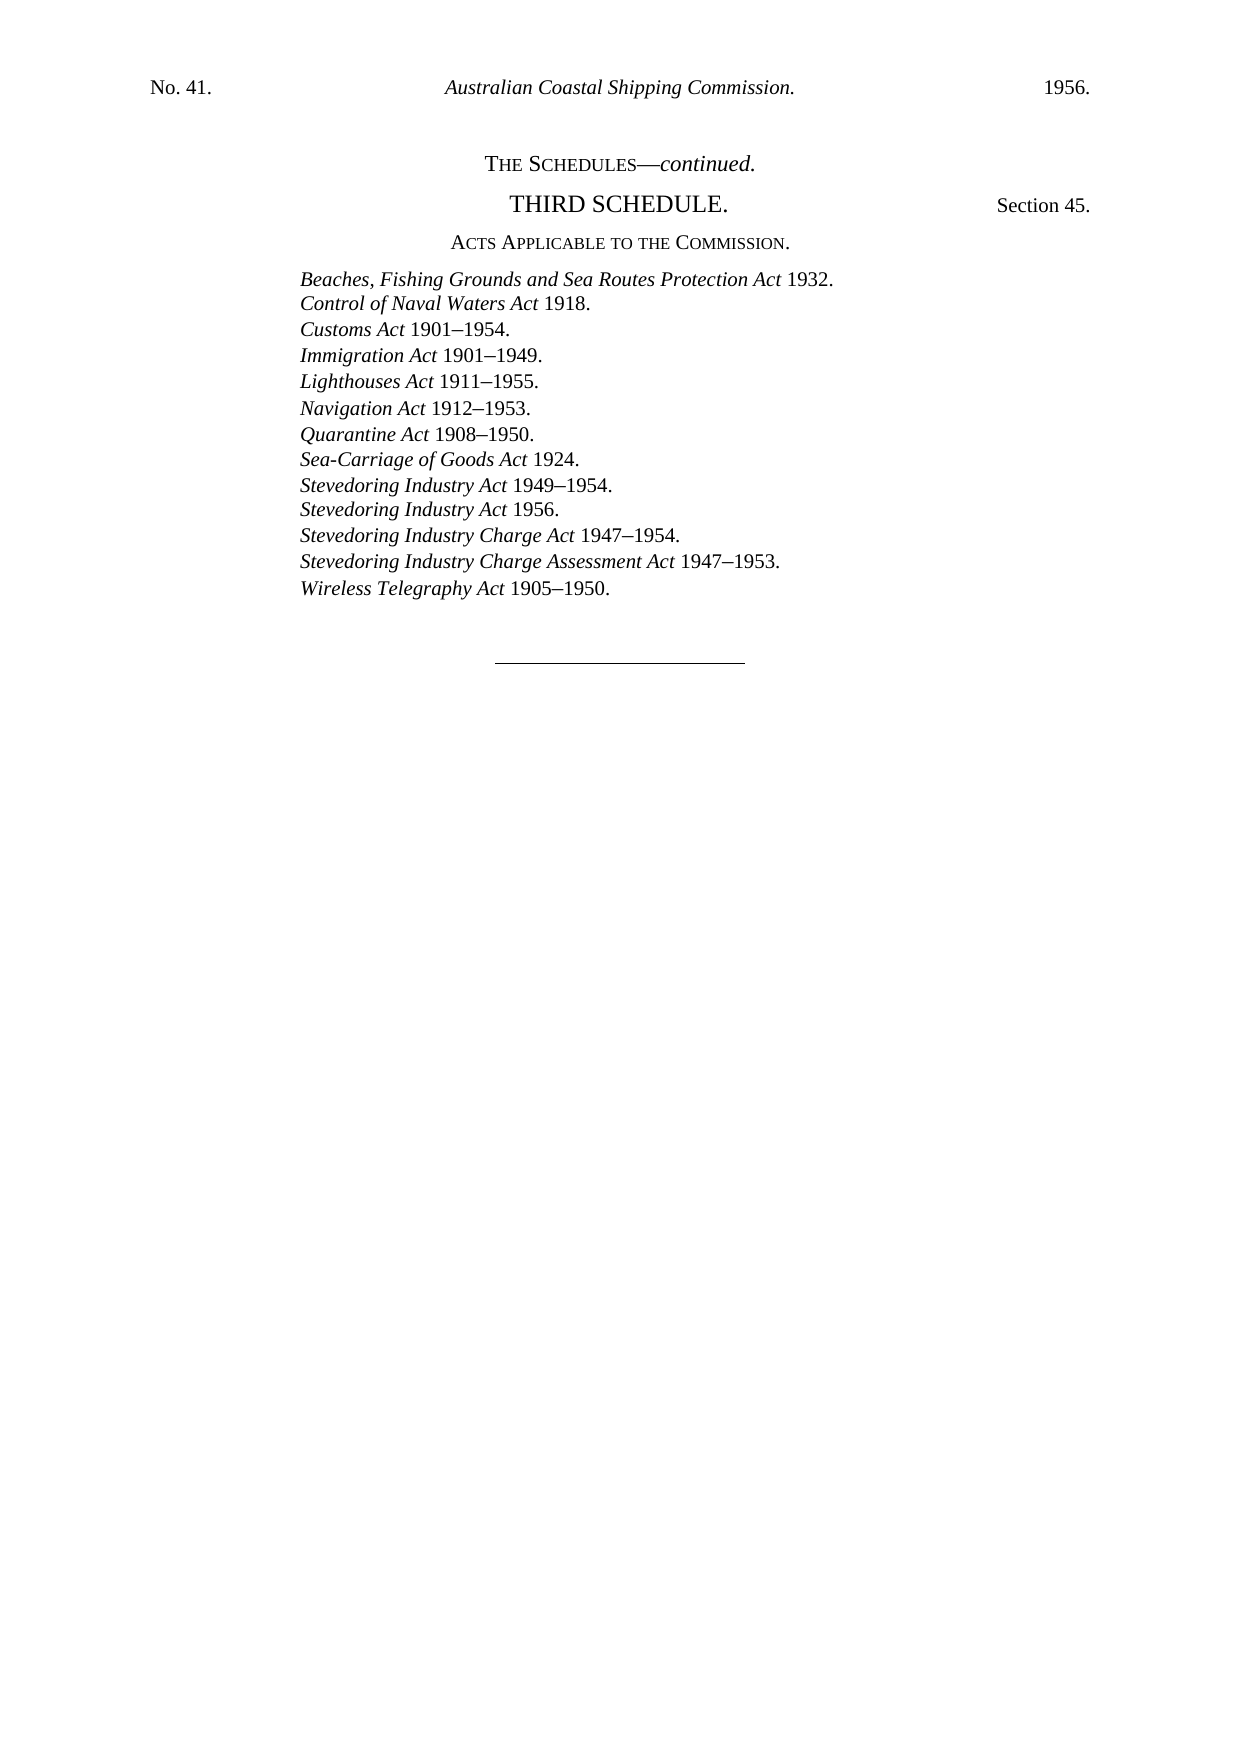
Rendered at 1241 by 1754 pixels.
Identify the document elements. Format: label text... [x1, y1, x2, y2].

text Customs Act 1901–1954. [300, 315, 1090, 341]
text Stevedoring Industry Charge Act 1947–1954. [300, 521, 1090, 547]
text Lighthouses Act 1911–1955. [300, 367, 1090, 394]
text Acts Applicable to the Commission. [150, 230, 1090, 254]
text Quarantine Act 1908–1950. [300, 420, 1090, 447]
text THIRD SCHEDULE. Section 45. [150, 189, 1090, 218]
text Sea-Carriage of Goods Act 1924. [300, 447, 1090, 471]
text Beaches, Fishing Grounds and Sea Routes Protection Act 1932. [300, 267, 1090, 291]
text Stevedoring Industry Act 1956. [300, 497, 1090, 521]
text Control of Naval Waters Act 1918. [300, 291, 1090, 315]
text Stevedoring Industry Act 1949–1954. [300, 471, 1090, 497]
text Stevedoring Industry Charge Assessment Act 1947–1953. [300, 547, 1090, 574]
text Navigation Act 1912–1953. [300, 394, 1090, 420]
text Wireless Telegraphy Act 1905–1950. [300, 574, 1090, 600]
text The Schedules—continued. [150, 150, 1090, 176]
text Immigration Act 1901–1949. [300, 341, 1090, 367]
